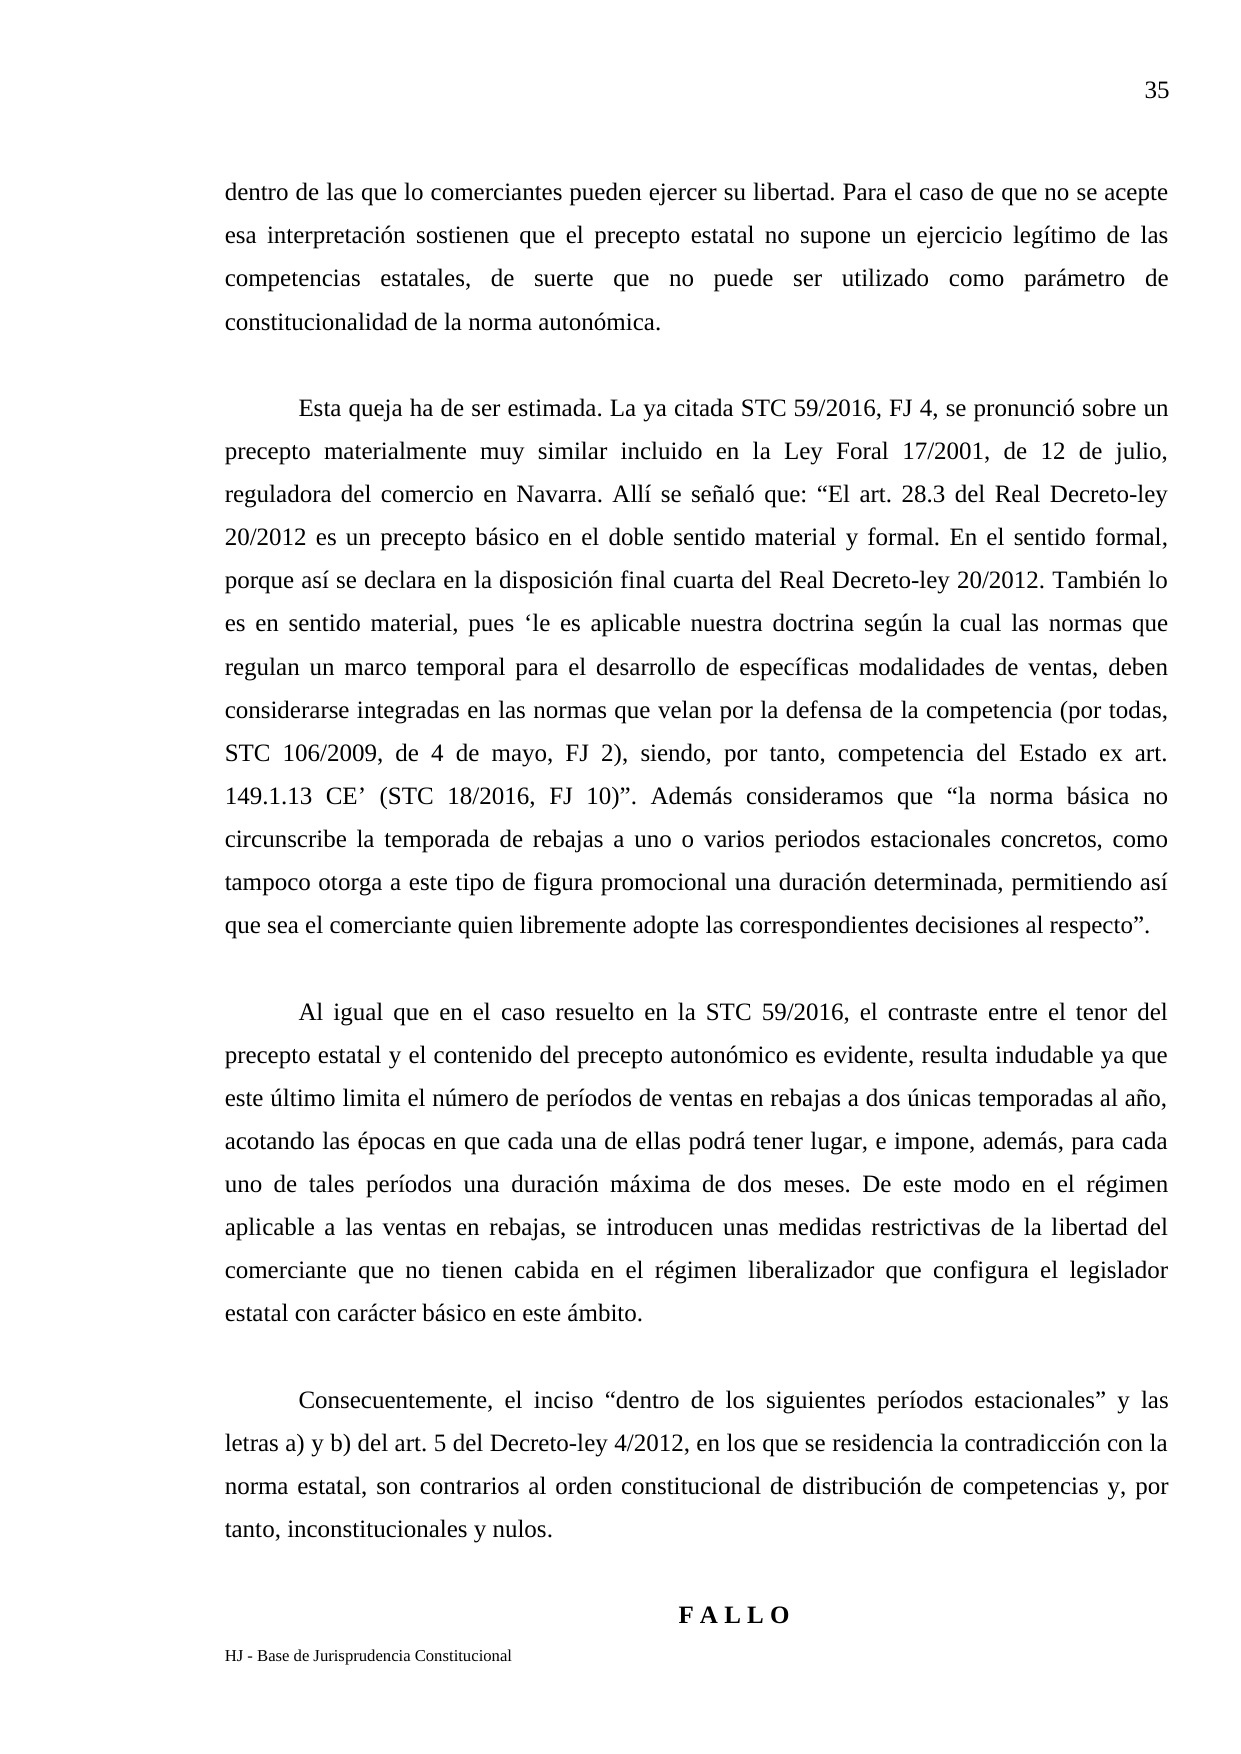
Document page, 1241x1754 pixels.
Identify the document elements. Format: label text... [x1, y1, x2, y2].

text Consecuentemente, el inciso “dentro de los siguientes períodos estacionales” y las letras a) y b) del art. 5 del Decreto-ley 4/2012, en los que se residencia la contradicción con la norma estatal, son contrarios al orden constitucional de distribución de competencias y, por tanto, inconstitucionales y nulos. [224, 1385, 1169, 1543]
text Esta queja ha de ser estimada. La ya citada STC 59/2016, FJ 4, se pronunció sobre un precepto materialmente muy similar incluido en la Ley Foral 17/2001, de 12 de julio, reguladora del comercio en Navarra. Allí se señaló que: “El art. 28.3 del Real Decreto-ley 20/2012 es un precepto básico en el doble sentido material y formal. En el sentido formal, porque así se declara en la disposición final cuarta del Real Decreto-ley 20/2012. También lo es en sentido material, pues ‘le es aplicable nuestra doctrina según la cual las normas que regulan un marco temporal para el desarrollo de específicas modalidades de ventas, deben considerarse integradas en las normas que velan por la defensa de la competencia (por todas, STC 106/2009, de 4 de mayo, FJ 2), siendo, por tanto, competencia del Estado ex art. 149.1.13 CE’ (STC 18/2016, FJ 10)”. Además consideramos que “la norma básica no circunscribe la temporada de rebajas a uno o varios periodos estacionales concretos, como tampoco otorga a este tipo de figura promocional una duración determinada, permitiendo así que sea el comerciante quien libremente adopte las correspondientes decisiones al respecto”. [224, 393, 1169, 939]
text Al igual que en el caso resuelto en la STC 59/2016, el contraste entre el tenor del precepto estatal y el contenido del precepto autonómico es evidente, resulta indudable ya que este último limita el número de períodos de ventas en rebajas a dos únicas temporadas al año, acotando las épocas en que cada una de ellas podrá tener lugar, e impone, además, para cada uno de tales períodos una duración máxima de dos meses. De este modo en el régimen aplicable a las ventas en rebajas, se introducen unas medidas restrictivas de la libertad del comerciante que no tienen cabida en el régimen liberalizador que configura el legislador estatal con carácter básico en este ámbito. [224, 997, 1169, 1327]
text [224, 177, 1169, 335]
subtitle F A L L O [224, 1600, 1169, 1629]
